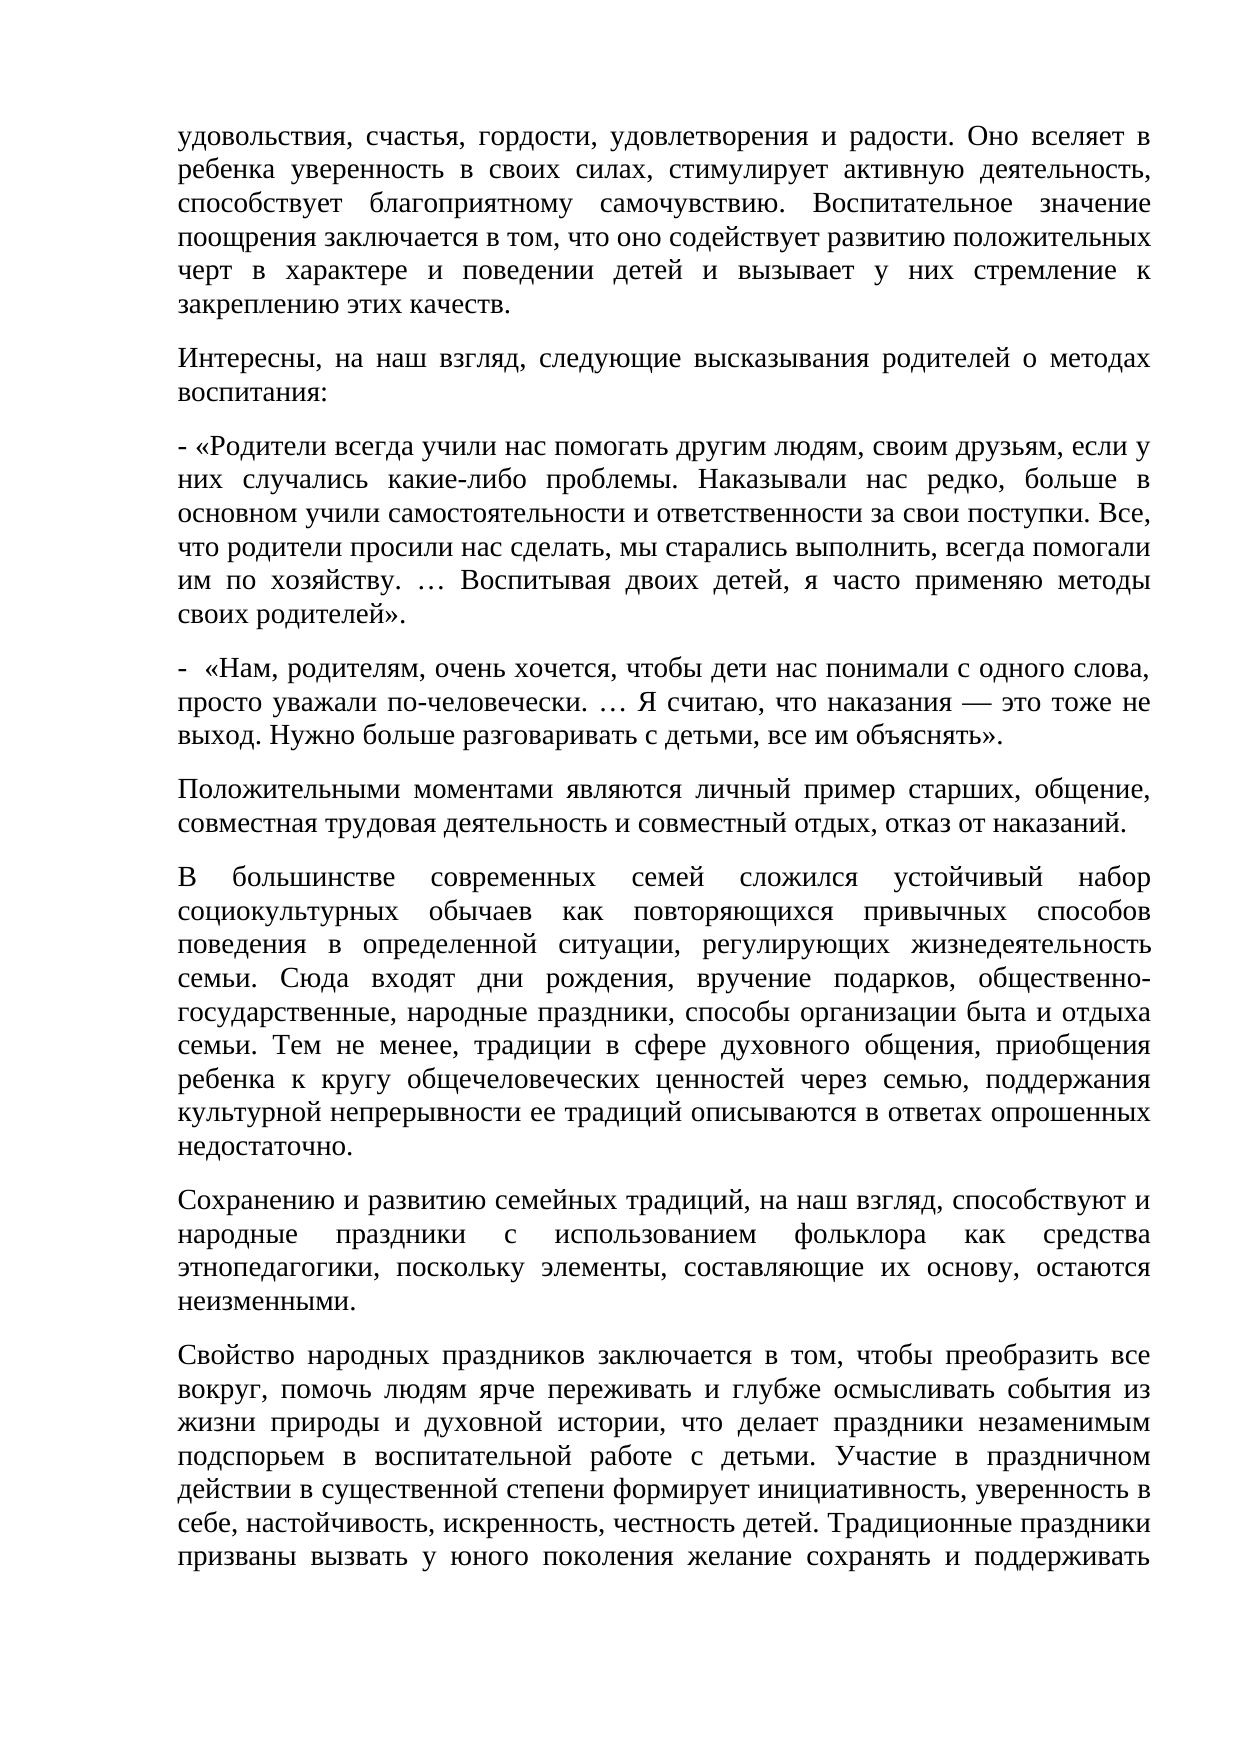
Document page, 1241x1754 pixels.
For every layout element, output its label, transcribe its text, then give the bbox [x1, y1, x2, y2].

text Сохранению и развитию семейных традиций, на наш взгляд, способствуют и народные праздники с использованием фольклора как средства этнопедагогики, поскольку элементы, составляющие их основу, остаются неизменными. [177, 1182, 1152, 1316]
text Интересны, на наш взгляд, следующие высказывания родителей о методах воспитания: [177, 340, 1152, 407]
text В большинстве современных семей сложился устойчивый набор социокультурных обычаев как повторяющихся привычных способов поведения в определенной ситуации, регулирующих жизнедеятельность семьи. Сюда входят дни рождения, вручение подарков, общественно-государственные, народные праздники, способы организации быта и отдыха семьи. Тем не менее, традиции в сфере духовного общения, приобщения ребенка к кругу общечеловеческих ценностей через семью, поддержания культурной непрерывности ее традиций описываются в ответах опрошенных недостаточно. [177, 859, 1152, 1161]
text - «Родители всегда учили нас помогать другим людям, своим друзьям, если у них случались какие-либо проблемы. Наказывали нас редко, больше в основном учили самостоятельности и ответственности за свои поступки. Все, что родители просили нас сделать, мы старались выполнить, всегда помогали им по хозяйству. … Воспитывая двоих детей, я часто применяю методы своих родителей». [177, 428, 1152, 629]
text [177, 118, 1152, 319]
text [177, 1337, 1152, 1572]
text - «Нам, родителям, очень хочется, чтобы дети нас понимали с одного слова, просто уважали по-человечески. … Я считаю, что наказания — это тоже не выход. Нужно больше разговаривать с детьми, все им объяснять». [177, 650, 1152, 751]
text Положительными моментами являются личный пример старших, общение, совместная трудовая деятельность и совместный отдых, отказ от наказаний. [177, 772, 1152, 839]
